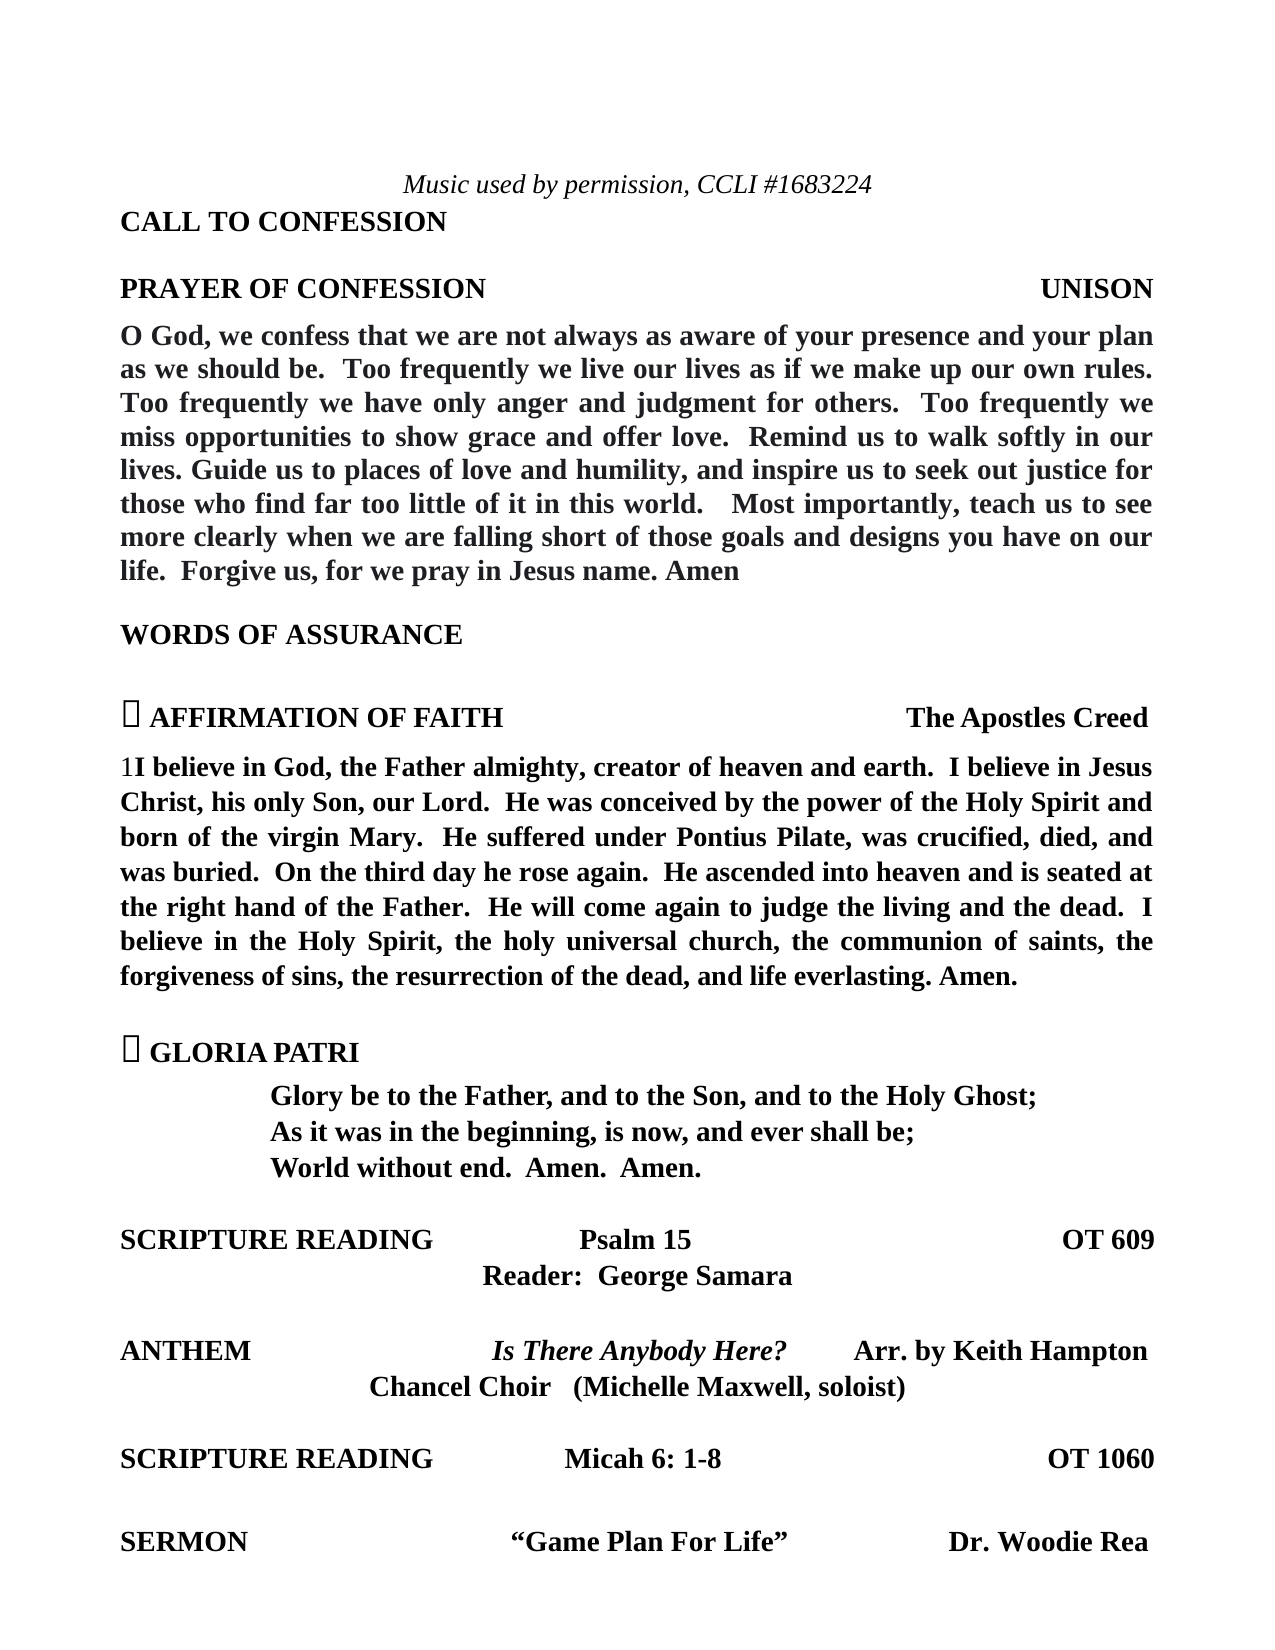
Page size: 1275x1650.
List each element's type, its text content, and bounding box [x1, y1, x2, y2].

text SERMON “Game Plan For Life” Dr. Woodie Rea [120, 1524, 1155, 1558]
text Music used by permission, CCLI #1683224 [120, 169, 1155, 200]
text As it was in the beginning, is now, and ever shall be; [270, 1114, 1155, 1147]
text Glory be to the Father, and to the Son, and to the Holy Ghost; [120, 1078, 1155, 1111]
text  GLORIA PATRI [120, 1023, 1155, 1074]
text Reader: George Samara [120, 1258, 1155, 1292]
text CALL TO CONFESSION [120, 204, 1155, 238]
text O God, we confess that we are not always as aware of your presence and your plan as we should be. Too frequently we live our lives as if we make up our own rules. Too frequently we have only anger and judgment for others. Too frequently we miss opportunities to show grace and offer love. Remind us to walk softly in our lives. Guide us to places of love and humility, and inspire us to seek out justice for those who find far too little of it in this world. Most importantly, teach us to see more clearly when we are falling short of those goals and designs you have on our life. Forgive us, for we pray in Jesus name. Amen [120, 318, 1155, 586]
text SCRIPTURE READING Micah 6: 1-8 OT 1060 [120, 1442, 1155, 1475]
text SCRIPTURE READING Psalm 15 OT 609 [120, 1222, 1155, 1256]
text PRAYER OF CONFESSION UNISON [120, 272, 1155, 305]
text World without end. Amen. Amen. [270, 1150, 1155, 1184]
text  AFFIRMATION OF FAITH The Apostles Creed [120, 687, 1155, 738]
text ANTHEM Is There Anybody Here? Arr. by Keith Hampton [120, 1333, 1155, 1367]
text I believe in God, the Father almighty, creator of heaven and earth. I believe in Jesus Christ, his only Son, our Lord. He was conceived by the power of the Holy Spirit and born of the virgin Mary. He suffered under Pontius Pilate, was crucified, died, and was buried. On the third day he rose again. He ascended into heaven and is seated at the right hand of the Father. He will come again to judge the living and the dead. I believe in the Holy Spirit, the holy universal church, the communion of saints, the forgiveness of sins, the resurrection of the dead, and life everlasting. Amen. [120, 750, 1155, 992]
text WORDS OF ASSURANCE [120, 617, 1155, 651]
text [120, 1369, 1155, 1403]
